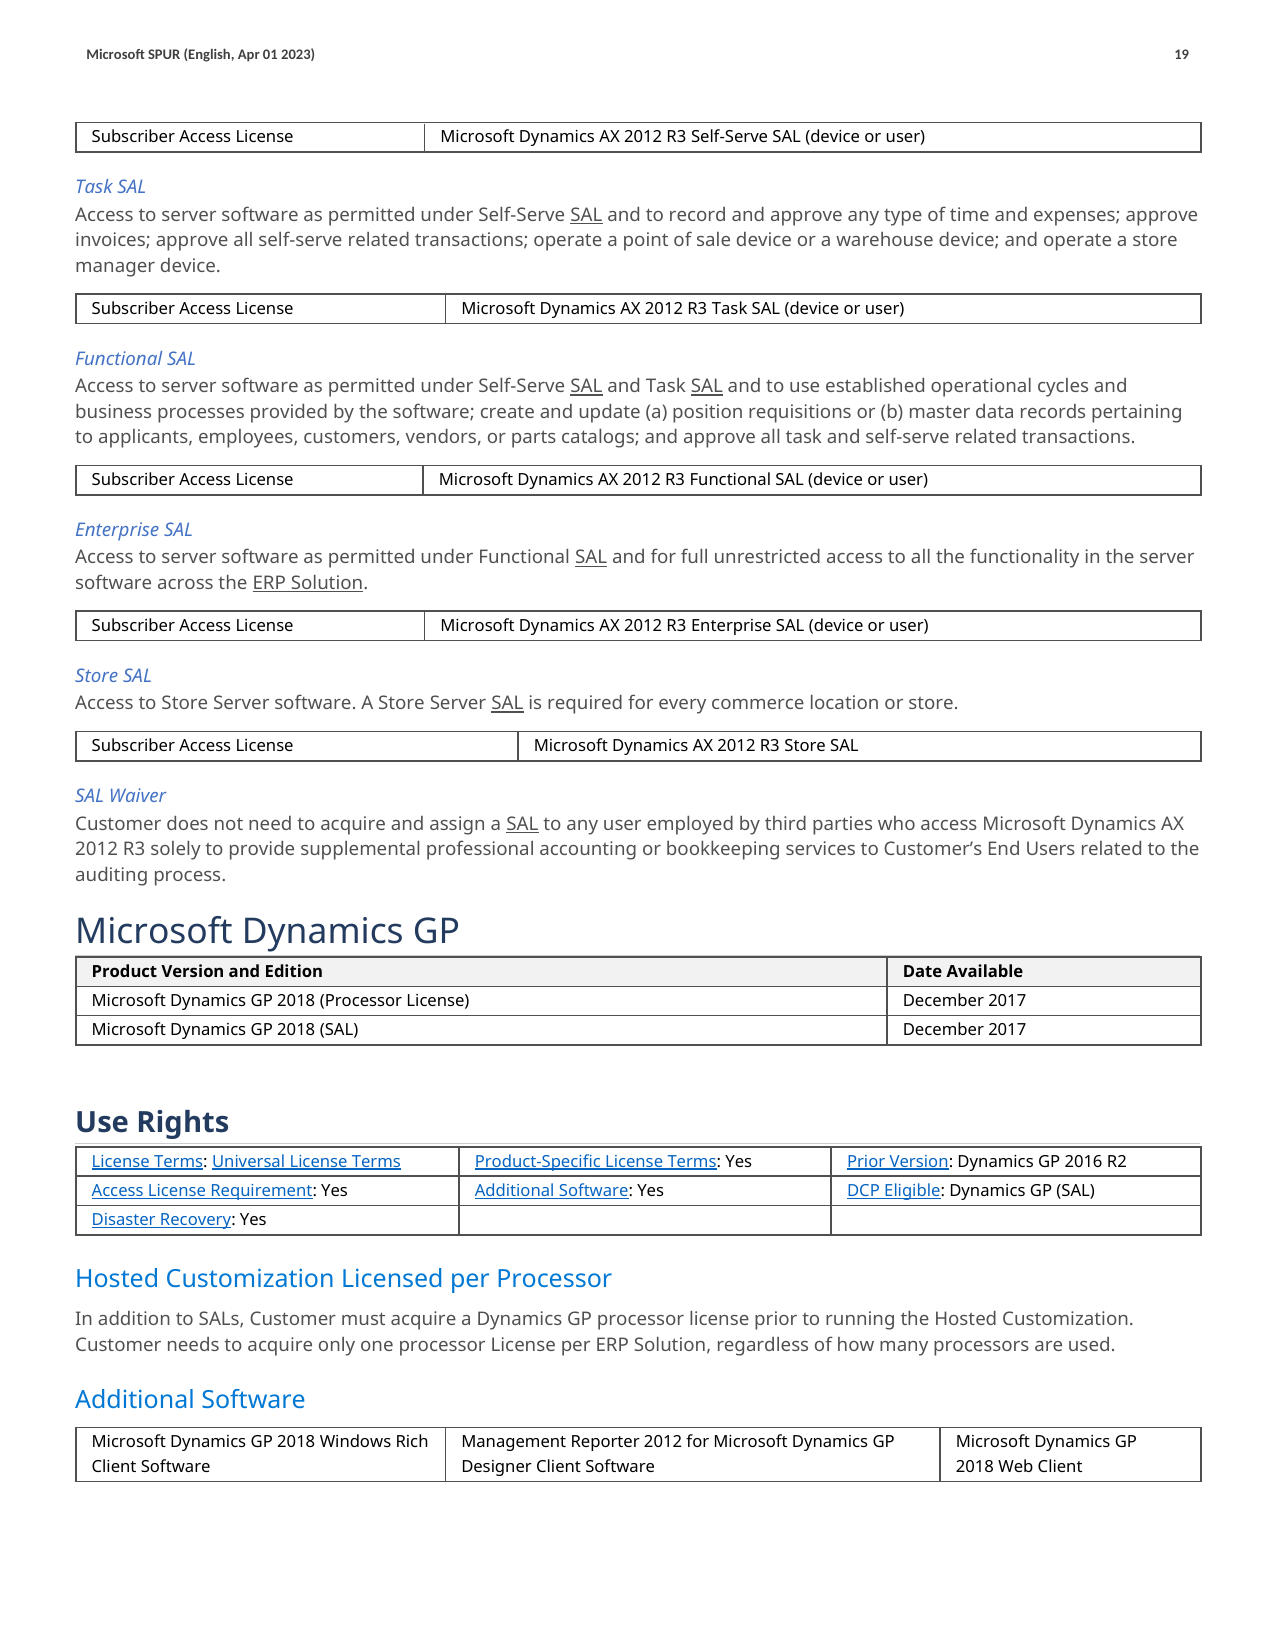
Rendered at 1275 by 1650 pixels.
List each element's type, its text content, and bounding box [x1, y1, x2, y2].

table_header Microsoft Dynamics AX 2012 R3 Enterprise SAL (device or user) [425, 612, 1200, 640]
table_cell DCP Eligible: Dynamics GP (SAL) [832, 1177, 1200, 1205]
table_cell [460, 1206, 830, 1234]
table_header Date Available [888, 958, 1200, 986]
table_header Subscriber Access License [77, 466, 422, 494]
subtitle Functional SAL [75, 345, 1200, 370]
text Access to server software as permitted under Self-Serve SAL and to record and approve any type of time and expenses; approve invoices; approve all self-serve related transactions; operate a point of sale device or a warehouse device; and operate a store manager device. [75, 201, 1200, 278]
subtitle Additional Software [75, 1382, 1200, 1416]
subtitle Task SAL [75, 173, 1200, 199]
table_header Microsoft Dynamics GP 2018 Windows Rich Client Software [77, 1428, 445, 1481]
subtitle Enterprise SAL [75, 516, 1200, 542]
table_header Management Reporter 2012 for Microsoft Dynamics GP Designer Client Software [446, 1428, 939, 1481]
text In addition to SALs, Customer must acquire a Dynamics GP processor license prior to running the Hosted Customization. Customer needs to acquire only one processor License per ERP Solution, regardless of how many processors are used. [75, 1306, 1200, 1357]
table_header Prior Version: Dynamics GP 2016 R2 [832, 1148, 1200, 1175]
table_header Microsoft Dynamics GP 2018 Web Client [941, 1428, 1200, 1481]
table_cell Access License Requirement: Yes [77, 1177, 458, 1205]
table_header Microsoft Dynamics AX 2012 R3 Task SAL (device or user) [446, 295, 1200, 322]
table_header Subscriber Access License [77, 123, 424, 151]
text Access to server software as permitted under Self-Serve SAL and Task SAL and to use established operational cycles and business processes provided by the software; create and update (a) position requisitions or (b) master data records pertaining to applicants, employees, customers, vendors, or parts catalogs; and approve all task and self-serve related transactions. [75, 372, 1200, 449]
subtitle Hosted Customization Licensed per Processor [75, 1261, 1200, 1294]
table_header Product-Specific License Terms: Yes [460, 1148, 830, 1175]
subtitle Microsoft Dynamics GP [75, 905, 1200, 955]
table_cell [832, 1206, 1200, 1234]
table_header Microsoft Dynamics AX 2012 R3 Functional SAL (device or user) [424, 466, 1200, 494]
text Access to server software as permitted under Functional SAL and for full unrestricted access to all the functionality in the server software across the ERP Solution. [75, 544, 1200, 595]
table_header Microsoft Dynamics AX 2012 R3 Store SAL [519, 732, 1200, 760]
table_header Product Version and Edition [77, 958, 886, 986]
table_header Subscriber Access License [77, 612, 424, 640]
table_header Subscriber Access License [77, 732, 517, 760]
table_cell December 2017 [888, 987, 1200, 1015]
table_header Subscriber Access License [77, 295, 445, 322]
table_cell Microsoft Dynamics GP 2018 (Processor License) [77, 987, 886, 1015]
table_cell Microsoft Dynamics GP 2018 (SAL) [77, 1016, 886, 1044]
subtitle Store SAL [75, 662, 1200, 688]
table_header Microsoft Dynamics AX 2012 R3 Self-Serve SAL (device or user) [425, 123, 1200, 151]
text Customer does not need to acquire and assign a SAL to any user employed by third parties who access Microsoft Dynamics AX 2012 R3 solely to provide supplemental professional accounting or bookkeeping services to Customer’s End Users related to the auditing process. [75, 810, 1200, 886]
table_header License Terms: Universal License Terms [77, 1148, 458, 1175]
table_cell Disaster Recovery: Yes [77, 1206, 458, 1234]
subtitle SAL Waiver [75, 782, 1200, 808]
list Use Rights [75, 1101, 1200, 1143]
text Access to Store Server software. A Store Server SAL is required for every commerce location or store. [75, 689, 1200, 715]
table_cell Additional Software: Yes [460, 1177, 830, 1205]
table_cell December 2017 [888, 1016, 1200, 1044]
